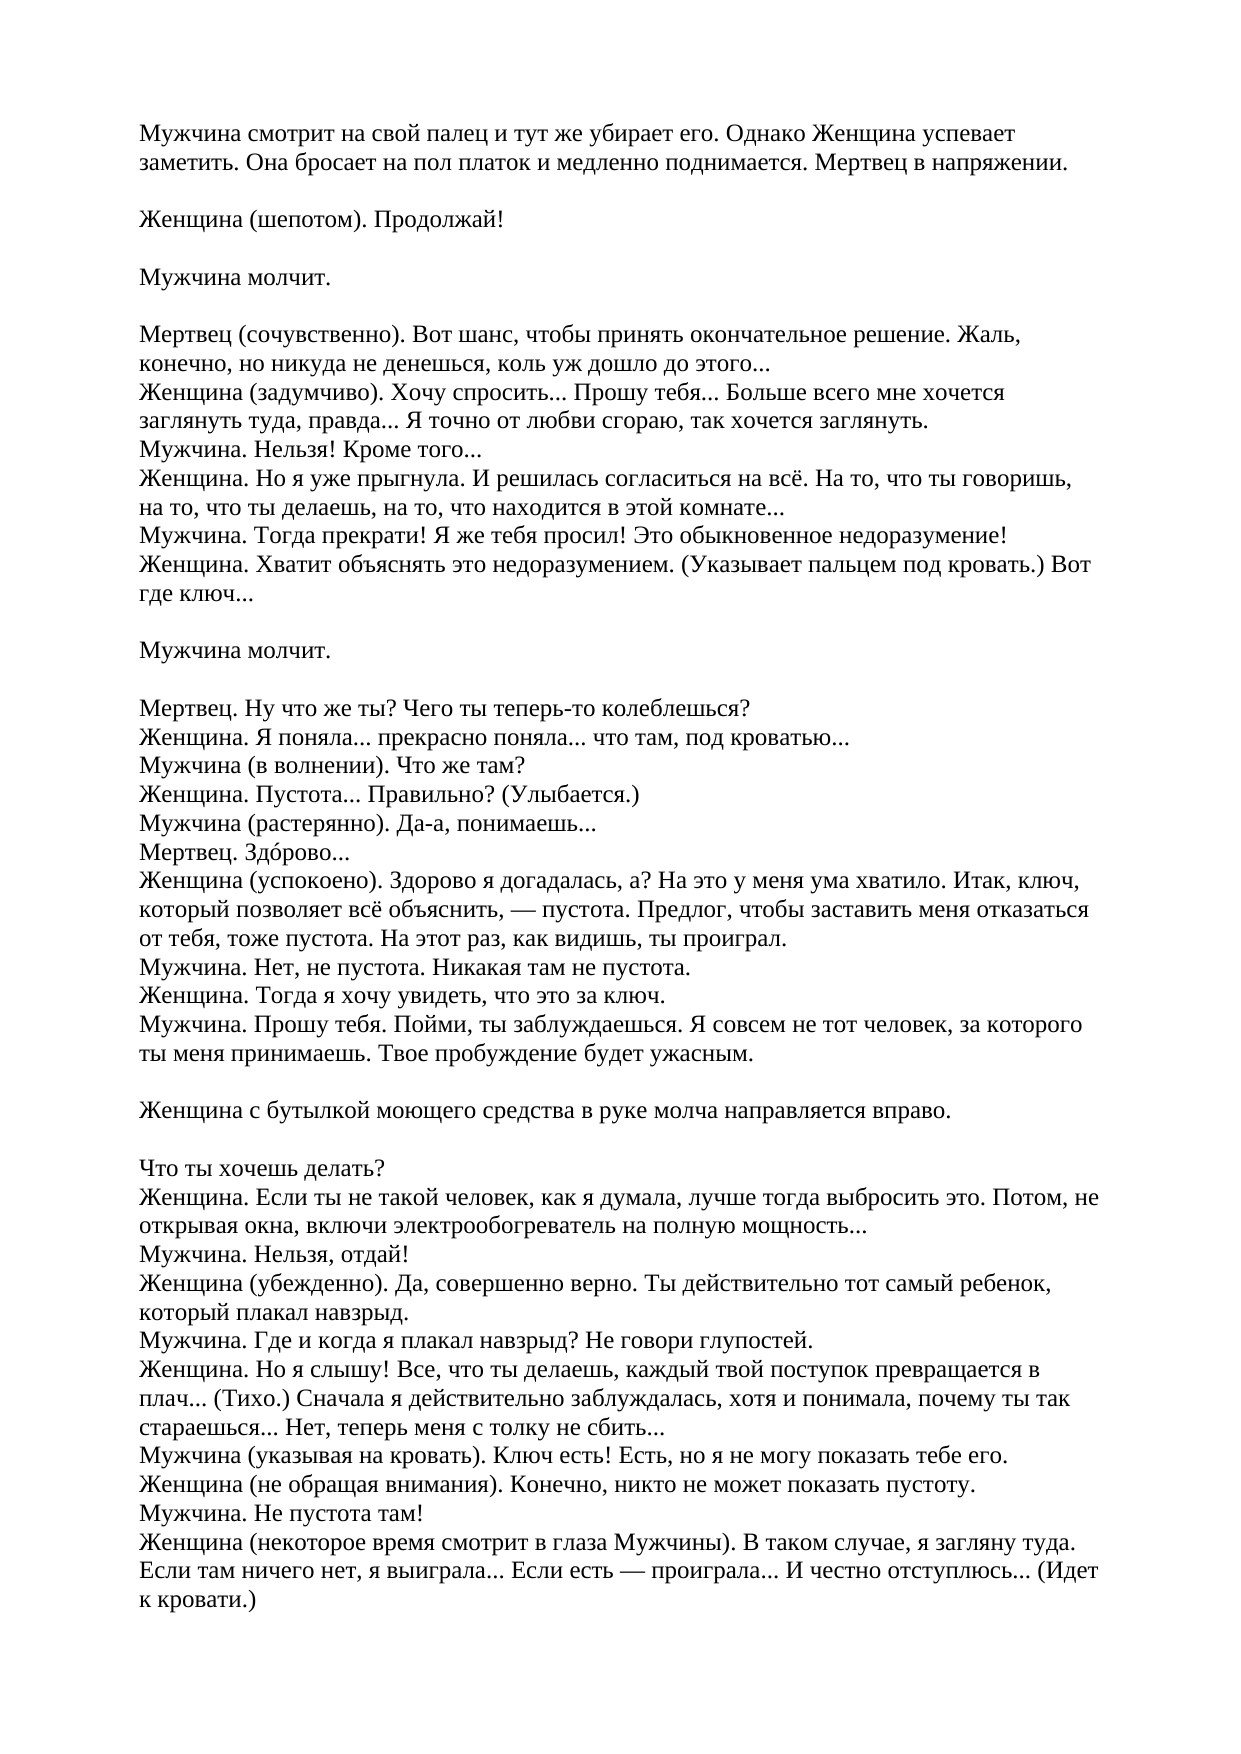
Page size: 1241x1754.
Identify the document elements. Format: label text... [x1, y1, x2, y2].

text Мужчина. Не пустота там! [139, 1498, 1101, 1527]
text Мужчина. Тогда прекрати! Я же тебя просил! Это обыкновенное недоразумение! [139, 521, 1101, 549]
text Мертвец. Ну что же ты? Чего ты теперь-то колеблешься? [139, 693, 1101, 722]
text Женщина (не обращая внимания). Конечно, никто не может показать пустоту. [139, 1469, 1101, 1498]
text Мужчина. Нельзя, отдай! [139, 1239, 1101, 1268]
text Женщина с бутылкой моющего средства в руке молча направляется вправо. [139, 1096, 1101, 1124]
text Женщина. Тогда я хочу увидеть, что это за ключ. [139, 981, 1101, 1009]
text Женщина (убежденно). Да, совершенно верно. Ты действительно тот самый ребенок, который плакал навзрыд. [139, 1268, 1101, 1326]
text Мужчина. Нельзя! Кроме того... [139, 434, 1101, 463]
text Мужчина молчит. [139, 636, 1101, 664]
text Женщина. Но я слышу! Все, что ты делаешь, каждый твой поступок превращается в плач... (Тихо.) Сначала я действительно заблуждалась, хотя и понимала, почему ты так стараешься... Нет, теперь меня с толку не сбить... [139, 1354, 1101, 1441]
text Женщина. Хватит объяснять это недоразумением. (Указывает пальцем под кровать.) Вот где ключ... [139, 549, 1101, 607]
text Мужчина молчит. [139, 262, 1101, 291]
text Мужчина. Где и когда я плакал навзрыд? Не говори глупостей. [139, 1326, 1101, 1354]
text Женщина (некоторое время смотрит в глаза Мужчины). В таком случае, я загляну туда. Если там ничего нет, я выиграла... Если есть — проиграла... И честно отступлюсь... (Идет к кровати.) [139, 1527, 1101, 1613]
text Женщина (задумчиво). Хочу спросить... Прошу тебя... Больше всего мне хочется заглянуть туда, правда... Я точно от любви сгораю, так хочется заглянуть. [139, 377, 1101, 434]
text Мужчина (в волнении). Что же там? [139, 751, 1101, 779]
text Мертвец (сочувственно). Вот шанс, чтобы принять окончательное решение. Жаль, конечно, но никуда не денешься, коль уж дошло до этого... [139, 319, 1101, 377]
text Женщина. Если ты не такой человек, как я думала, лучше тогда выбросить это. Потом, не открывая окна, включи электрообогреватель на полную мощность... [139, 1182, 1101, 1239]
text Мужчина. Прошу тебя. Пойми, ты заблуждаешься. Я совсем не тот человек, за которого ты меня принимаешь. Твое пробуждение будет ужасным. [139, 1009, 1101, 1067]
text Что ты хочешь делать? [139, 1153, 1101, 1182]
text Женщина. Я поняла... прекрасно поняла... что там, под кроватью... [139, 722, 1101, 751]
text Мужчина. Нет, не пустота. Никакая там не пустота. [139, 952, 1101, 981]
text Мужчина (указывая на кровать). Ключ есть! Есть, но я не могу показать тебе его. [139, 1441, 1101, 1469]
text Мужчина (растерянно). Да-а, понимаешь... [139, 808, 1101, 837]
text Женщина. Пустота... Правильно? (Улыбается.) [139, 779, 1101, 808]
text Мертвец. Здóрово... [139, 837, 1101, 866]
text Женщина (шепотом). Продолжай! [139, 204, 1101, 233]
text Мужчина смотрит на свой палец и тут же убирает его. Однако Женщина успевает заметить. Она бросает на пол платок и медленно поднимается. Мертвец в напряжении. [139, 118, 1101, 176]
text Женщина (успокоено). Здорово я догадалась, а? На это у меня ума хватило. Итак, ключ, который позволяет всё объяснить, — пустота. Предлог, чтобы заставить меня отказаться от тебя, тоже пустота. На этот раз, как видишь, ты проиграл. [139, 866, 1101, 952]
text Женщина. Но я уже прыгнула. И решилась согласиться на всё. На то, что ты говоришь, на то, что ты делаешь, на то, что находится в этой комнате... [139, 463, 1101, 521]
